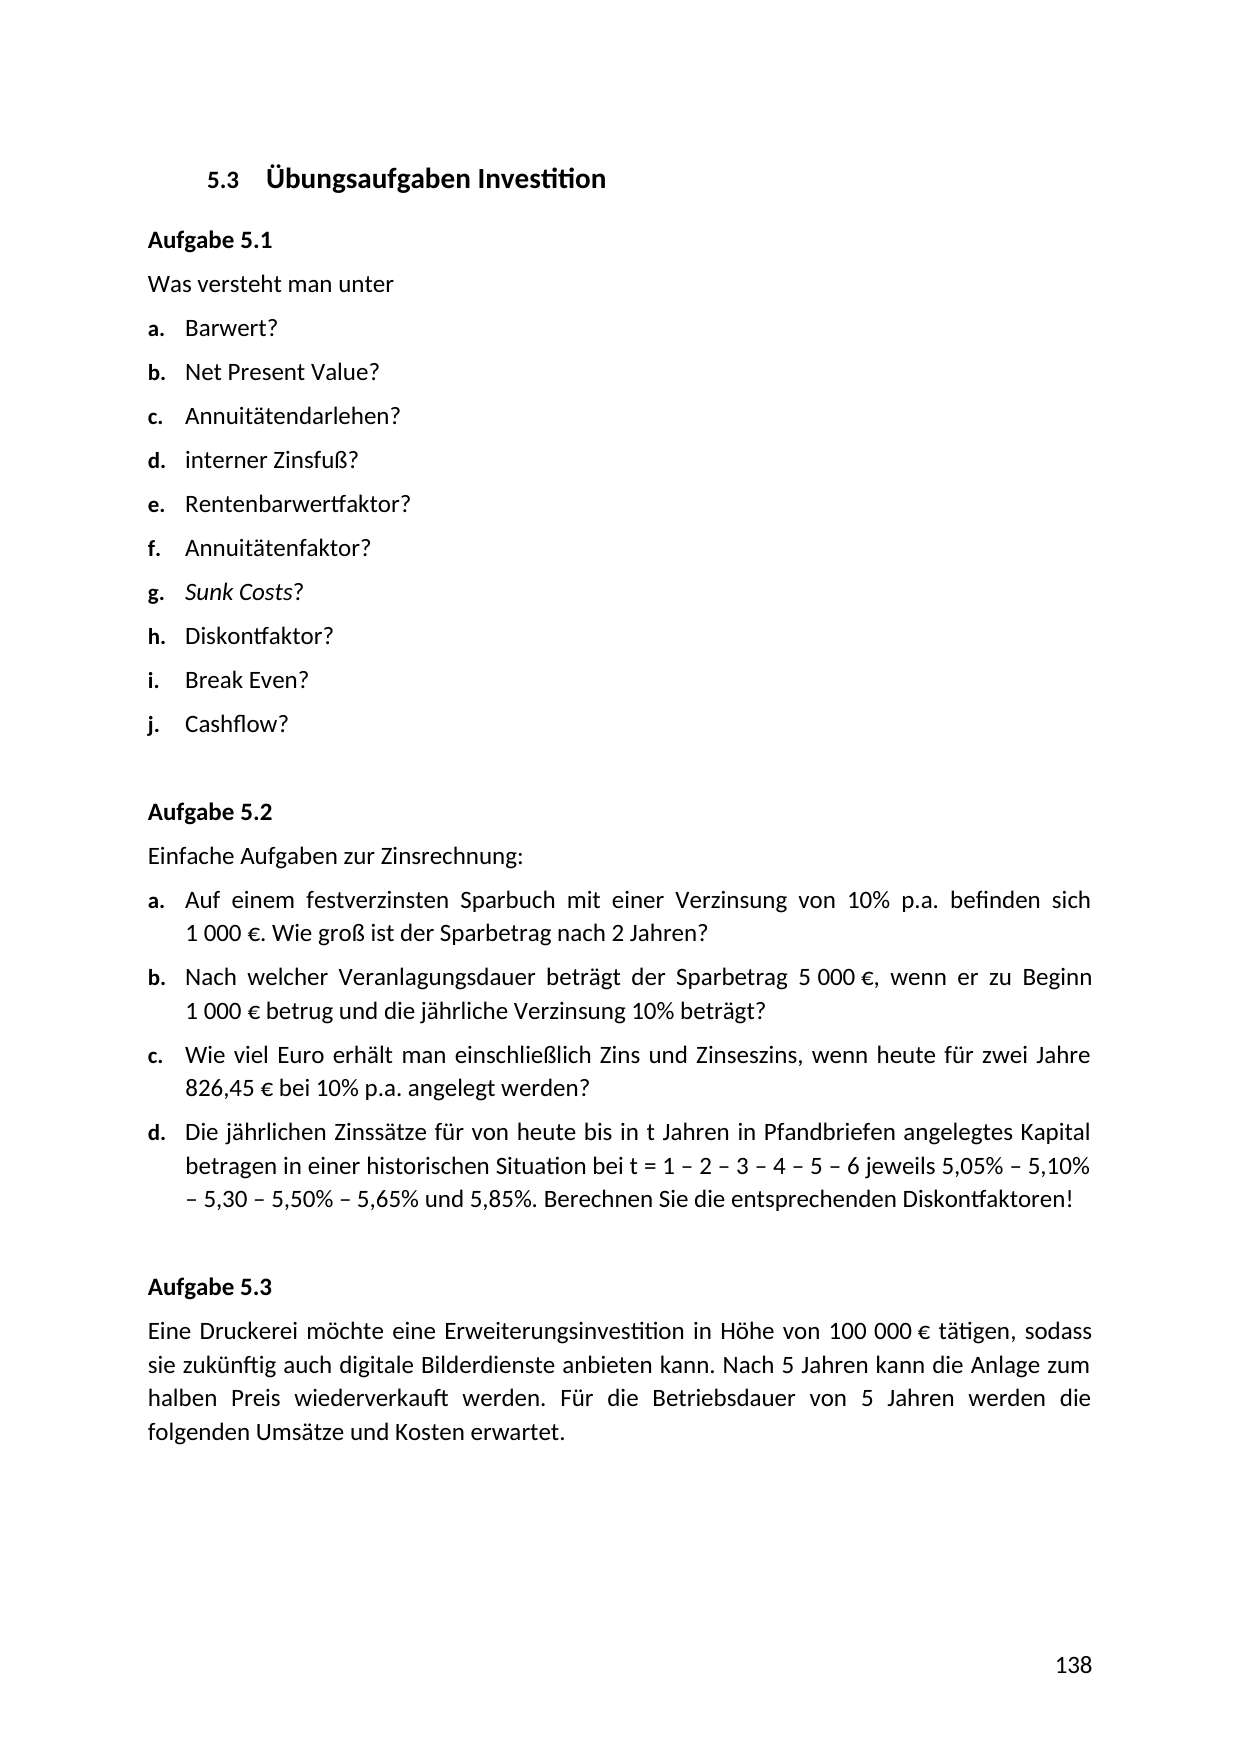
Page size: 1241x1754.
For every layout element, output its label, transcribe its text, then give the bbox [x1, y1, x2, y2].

text Eine Druckerei möchte eine Erweiterungsinvestition in Höhe von 100 000 € tätigen, sodass sie zukünftig auch digitale Bilderdienste anbieten kann. Nach 5 Jahren kann die Anlage zum halben Preis wiederverkauft werden. Für die Betriebsdauer von 5 Jahren werden die folgenden Umsätze und Kosten erwartet. [148, 1315, 1092, 1446]
list Wie viel Euro erhält man einschließlich Zins und Zinseszins, wenn heute für zwei Jahre 826,45 € bei 10% p.a. angelegt werden? [148, 1039, 1092, 1103]
list Cashflow? [148, 708, 1092, 738]
list Barwert? [148, 312, 1092, 343]
list Net Present Value? [148, 356, 1092, 387]
text Was versteht man unter [148, 268, 1092, 299]
text Aufgabe 5.2 [148, 796, 1092, 826]
subtitle Übungsaufgaben Investition [207, 160, 1092, 196]
list Auf einem festverzinsten Sparbuch mit einer Verzinsung von 10% p.a. befinden sich 1 000 €. Wie groß ist der Sparbetrag nach 2 Jahren? [148, 884, 1092, 948]
list Diskontfaktor? [148, 620, 1092, 651]
list Nach welcher Veranlagungsdauer beträgt der Sparbetrag 5 000 €, wenn er zu Beginn 1 000 € betrug und die jährliche Verzinsung 10% beträgt? [148, 961, 1092, 1025]
text Einfache Aufgaben zur Zinsrechnung: [148, 840, 1092, 870]
list Die jährlichen Zinssätze für von heute bis in t Jahren in Pfandbriefen angelegtes Kapital betragen in einer historischen Situation bei t = 1 – 2 – 3 – 4 – 5 – 6 jeweils 5,05% – 5,10% – 5,30 – 5,50% – 5,65% und 5,85%. Berechnen Sie die entsprechenden Diskontfaktoren! [148, 1116, 1092, 1214]
list Break Even? [148, 664, 1092, 694]
text Aufgabe 5.1 [148, 224, 1092, 255]
list Annuitätendarlehen? [148, 400, 1092, 431]
list Rentenbarwertfaktor? [148, 488, 1092, 519]
list Sunk Costs? [148, 576, 1092, 607]
text Aufgabe 5.3 [148, 1271, 1092, 1302]
list Annuitätenfaktor? [148, 532, 1092, 563]
list interner Zinsfuß? [148, 444, 1092, 475]
